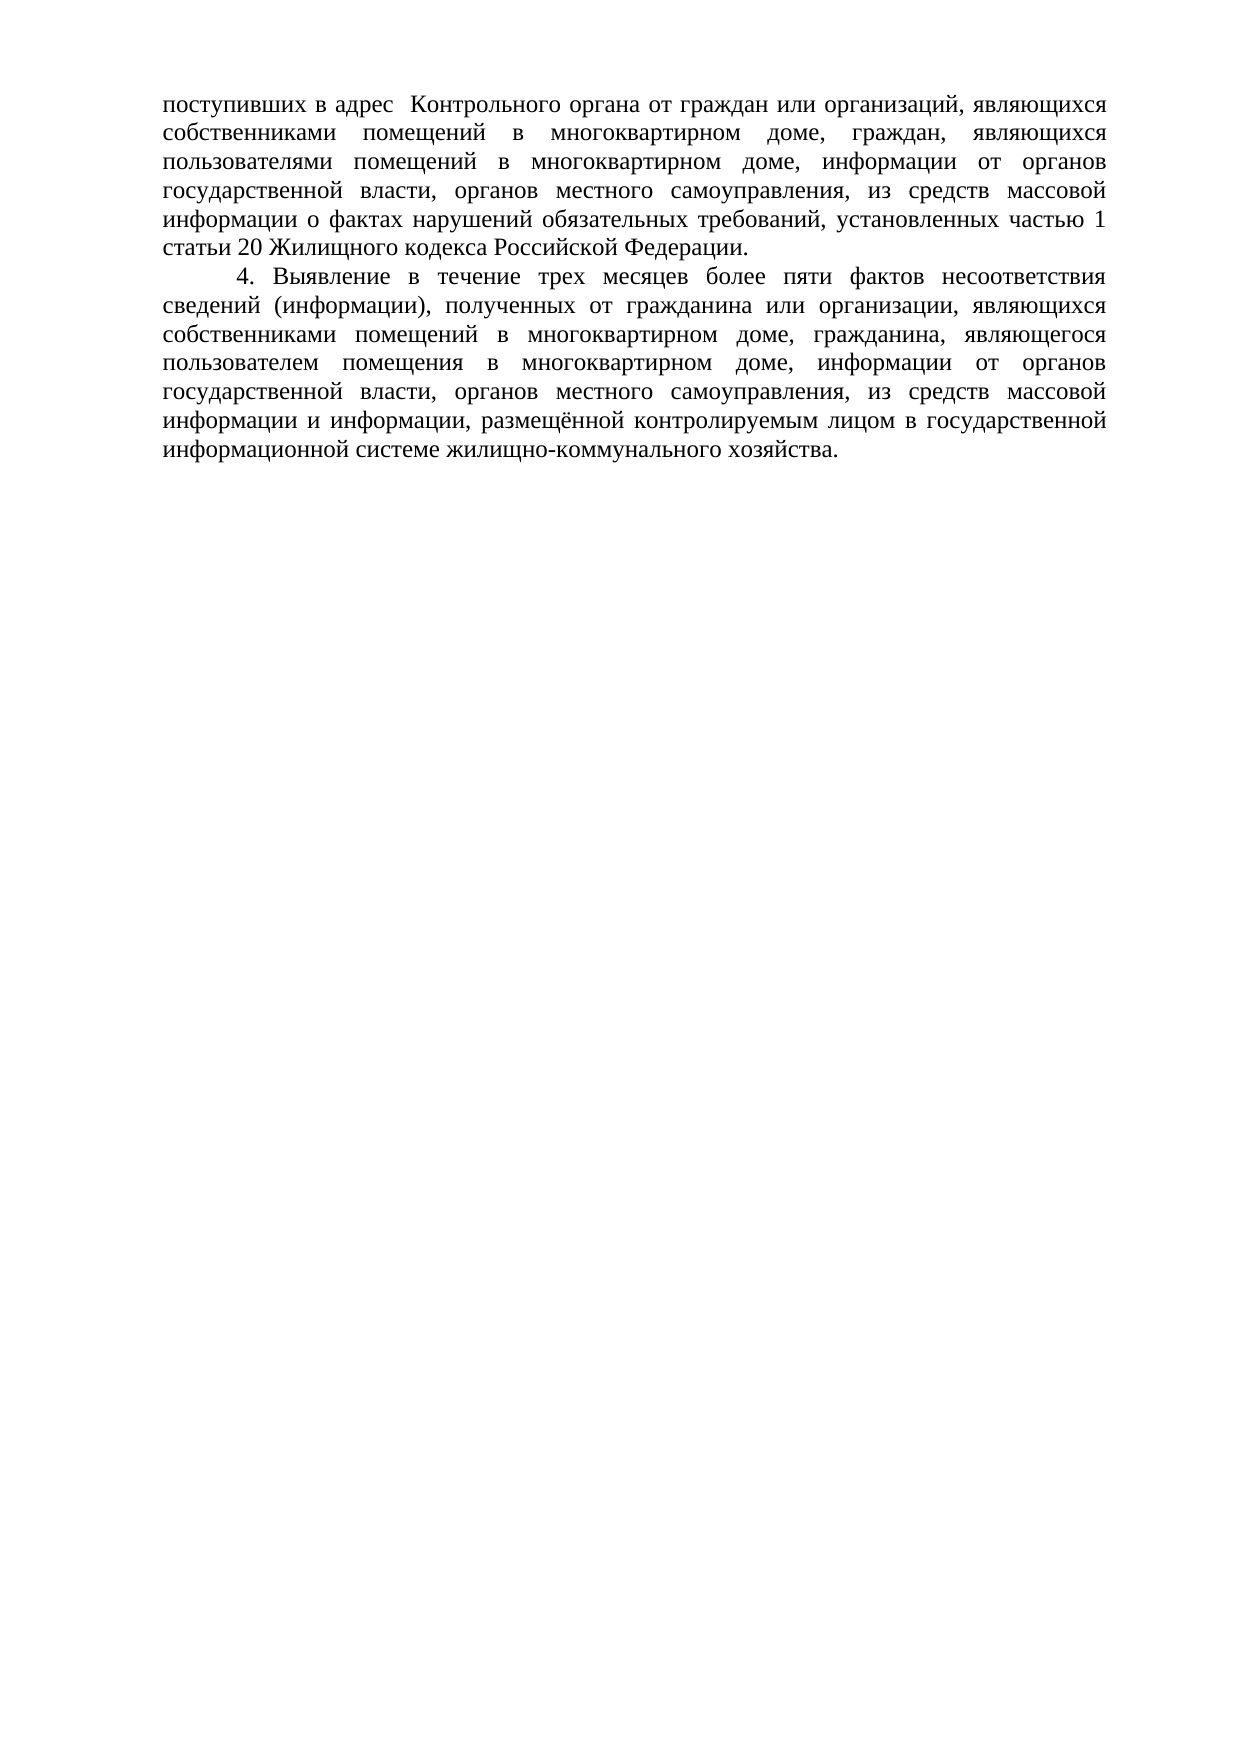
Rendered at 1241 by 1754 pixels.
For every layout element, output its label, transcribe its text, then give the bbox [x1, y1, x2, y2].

text 4. Выявление в течение трех месяцев более пяти фактов несоответствия сведений (информации), полученных от гражданина или организации, являющихся собственниками помещений в многоквартирном доме, гражданина, являющегося пользователем помещения в многоквартирном доме, информации от органов государственной власти, органов местного самоуправления, из средств массовой информации и информации, размещённой контролируемым лицом в государственной информационной системе жилищно-коммунального хозяйства. [162, 261, 1107, 462]
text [162, 89, 1107, 261]
